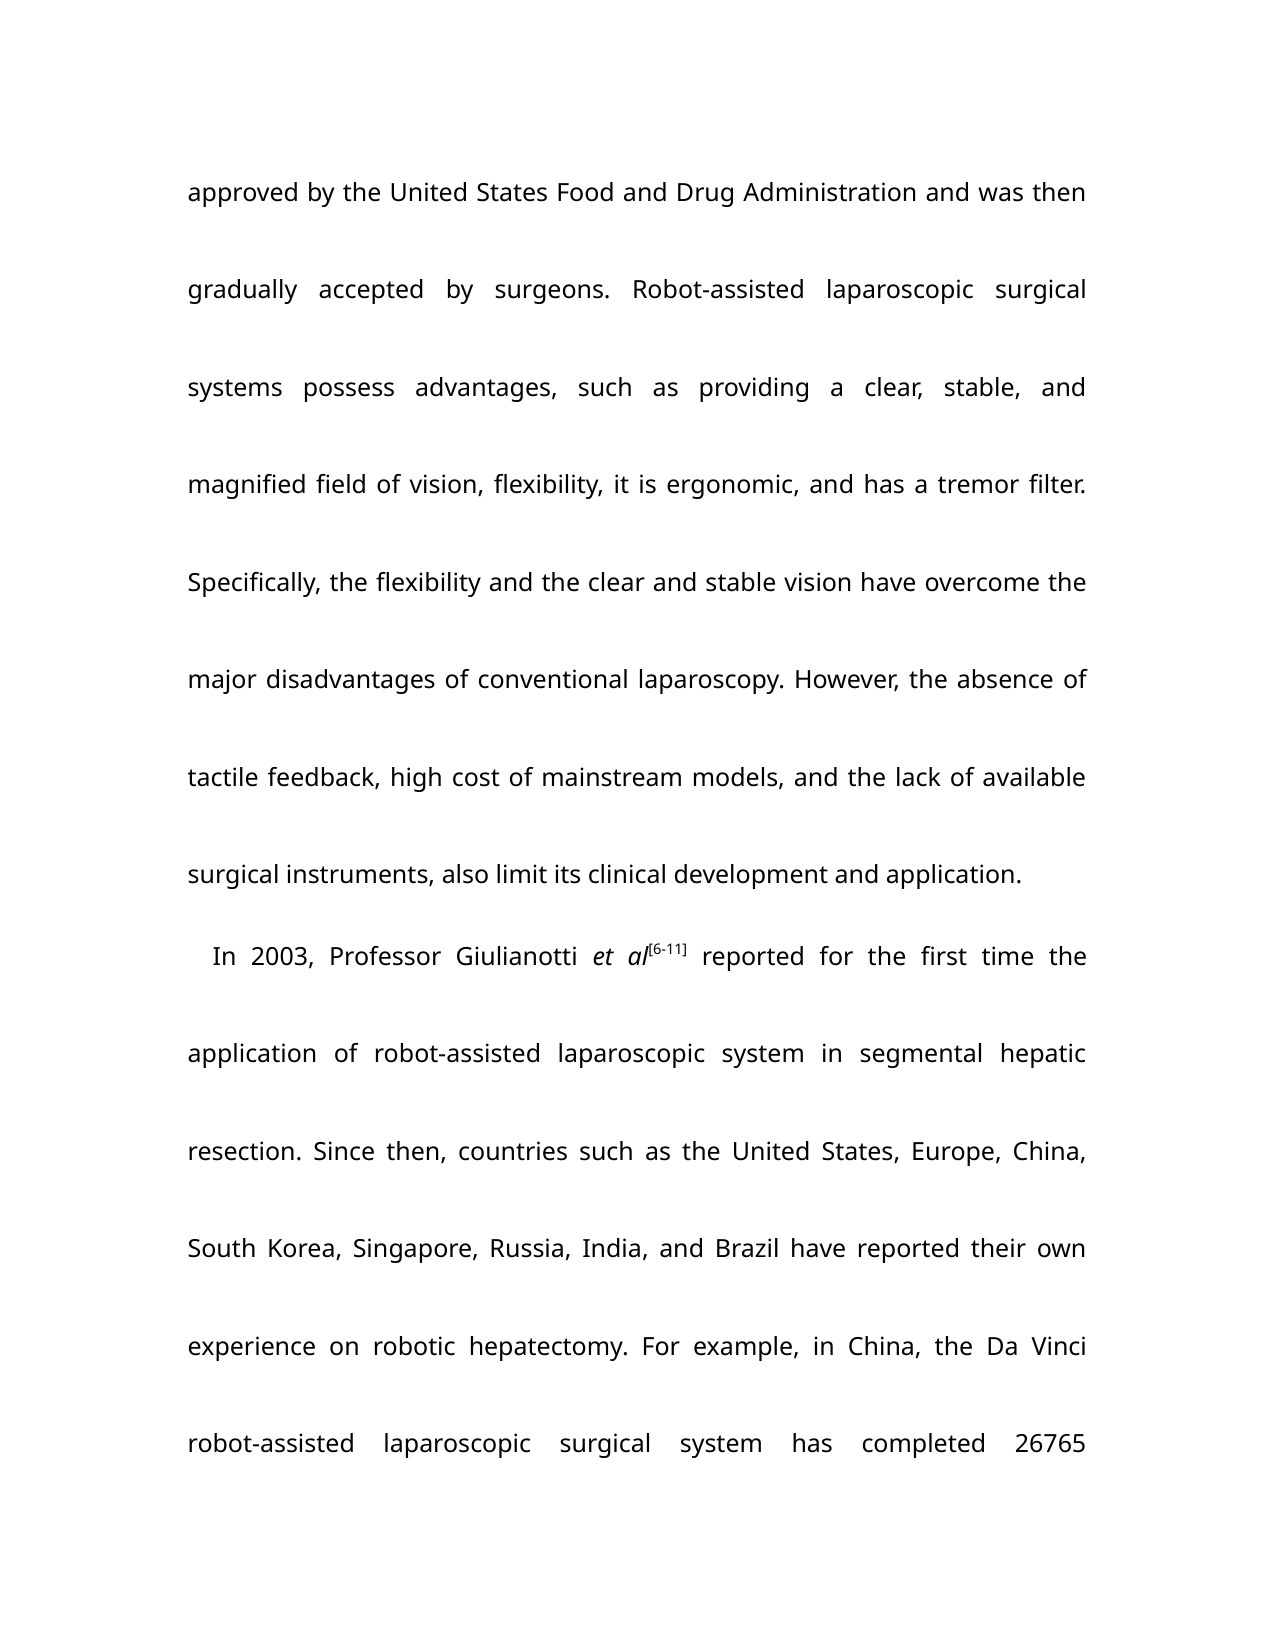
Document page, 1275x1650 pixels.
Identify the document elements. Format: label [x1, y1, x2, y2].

text [187, 159, 1087, 906]
text [187, 923, 1087, 1476]
